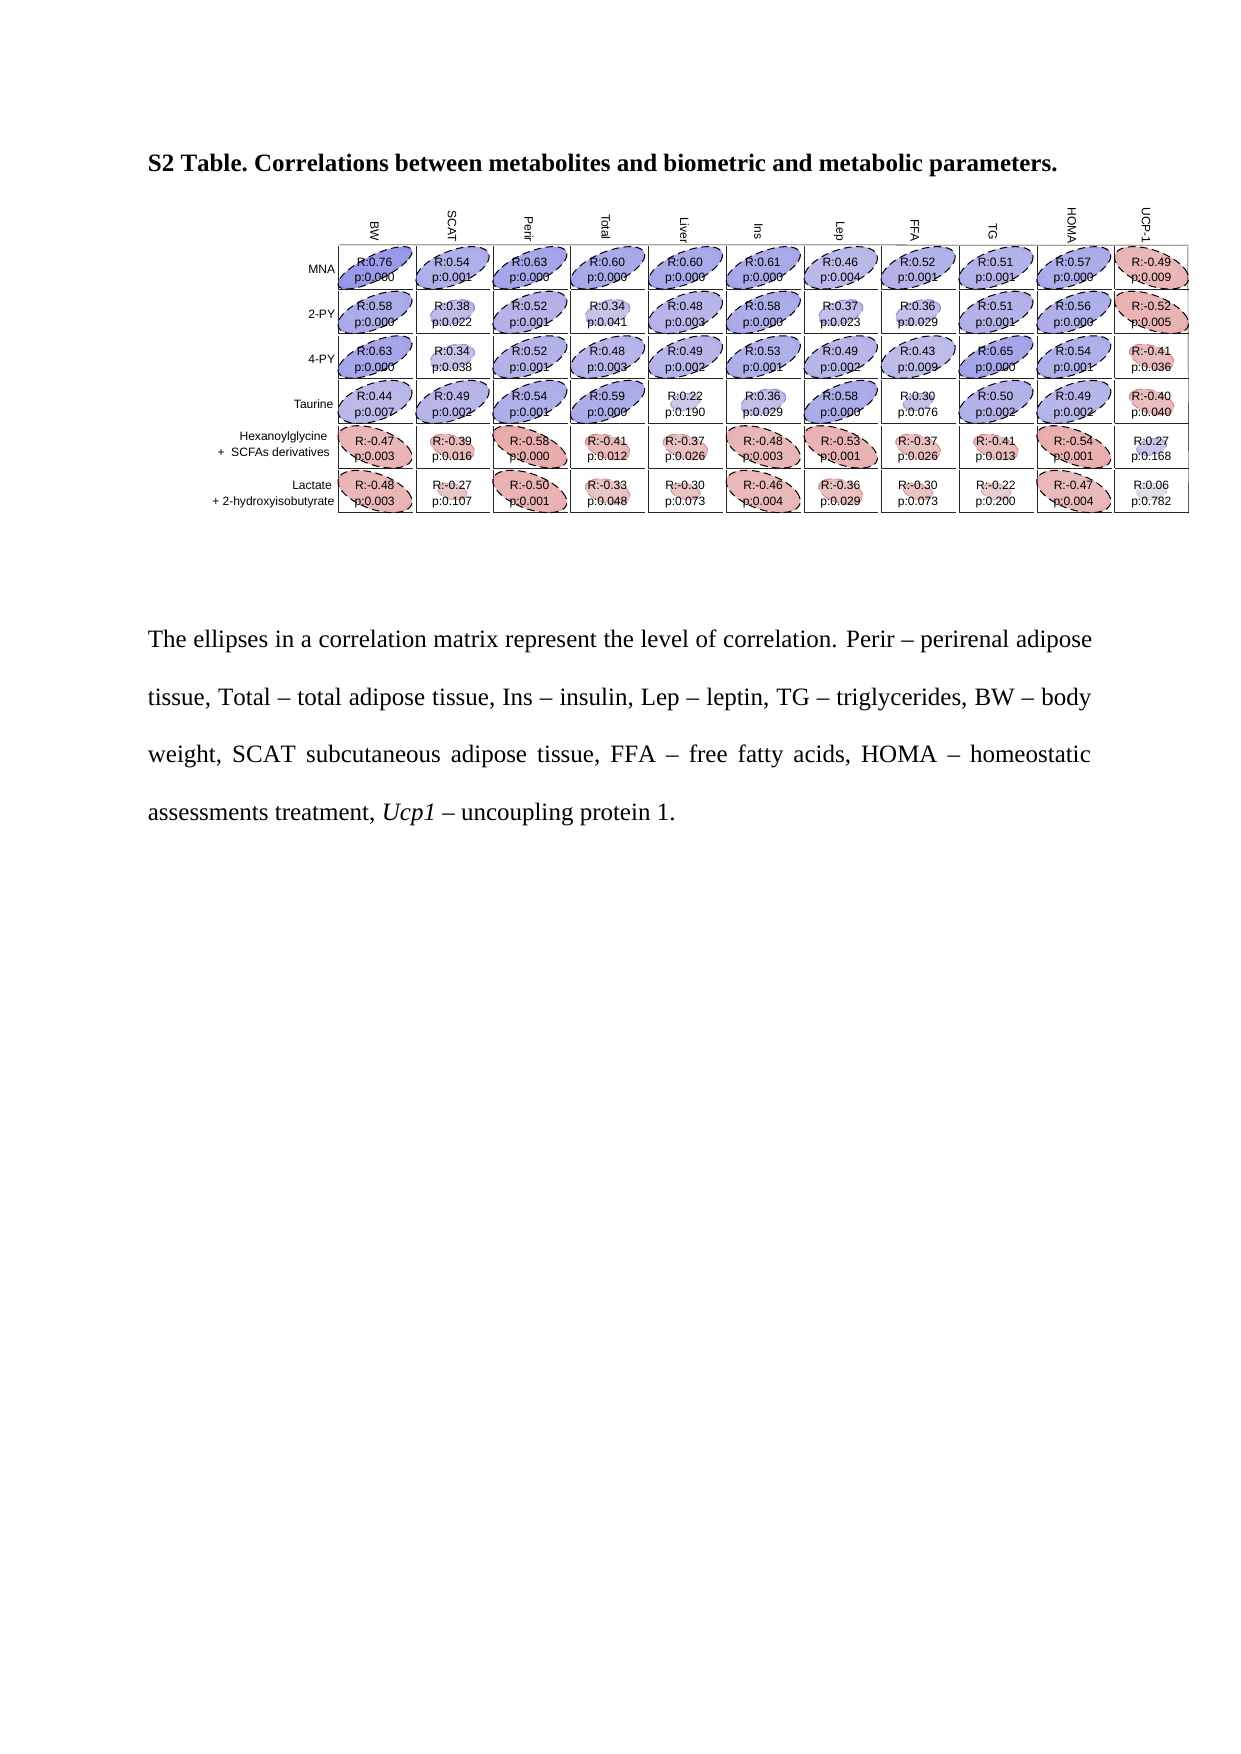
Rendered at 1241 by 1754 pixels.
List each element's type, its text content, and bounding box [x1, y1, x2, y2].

text S2 Table. Correlations between metabolites and biometric and metabolic parameters. [148, 148, 1093, 176]
text The ellipses in a correlation matrix represent the level of correlation. Perir – perirenal adipose tissue, Total – total adipose tissue, Ins – insulin, Lep – leptin, TG – triglycerides, BW – body weight, SCAT subcutaneous adipose tissue, FFA – free fatty acids, HOMA – homeostatic assessments treatment, Ucp1 – uncoupling protein 1. [148, 205, 1093, 826]
